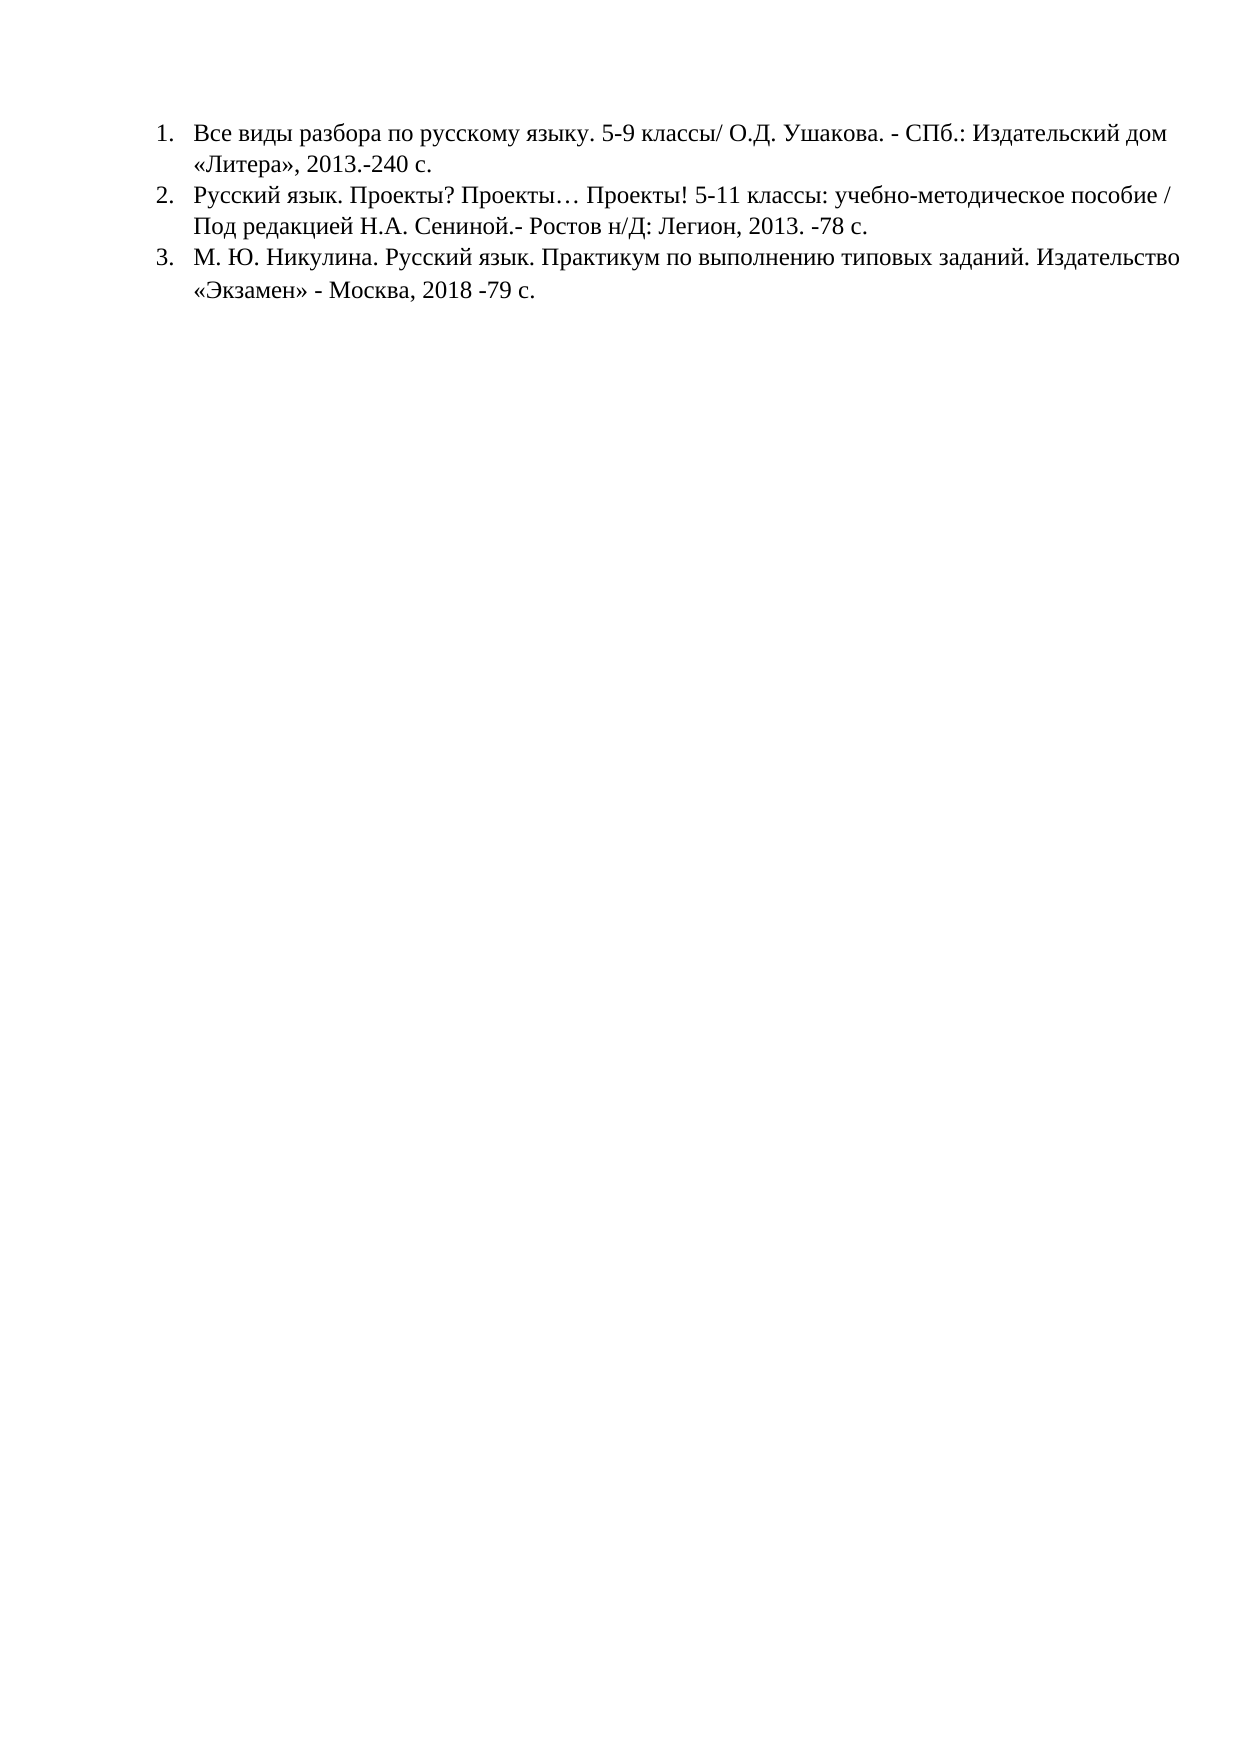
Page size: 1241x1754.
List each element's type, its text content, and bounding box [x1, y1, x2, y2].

list М. Ю. Никулина. Русский язык. Практикум по выполнению типовых заданий. Издательство «Экзамен» - Москва, 2018 -79 с. [156, 242, 1181, 304]
list Русский язык. Проекты? Проекты… Проекты! 5-11 классы: учебно-методическое пособие / Под редакцией Н.А. Сениной.- Ростов н/Д: Легион, 2013. -78 с. [156, 180, 1181, 240]
list Все виды разбора по русскому языку. 5-9 классы/ О.Д. Ушакова. - СПб.: Издательский дом «Литера», 2013.-240 с. [156, 118, 1181, 178]
